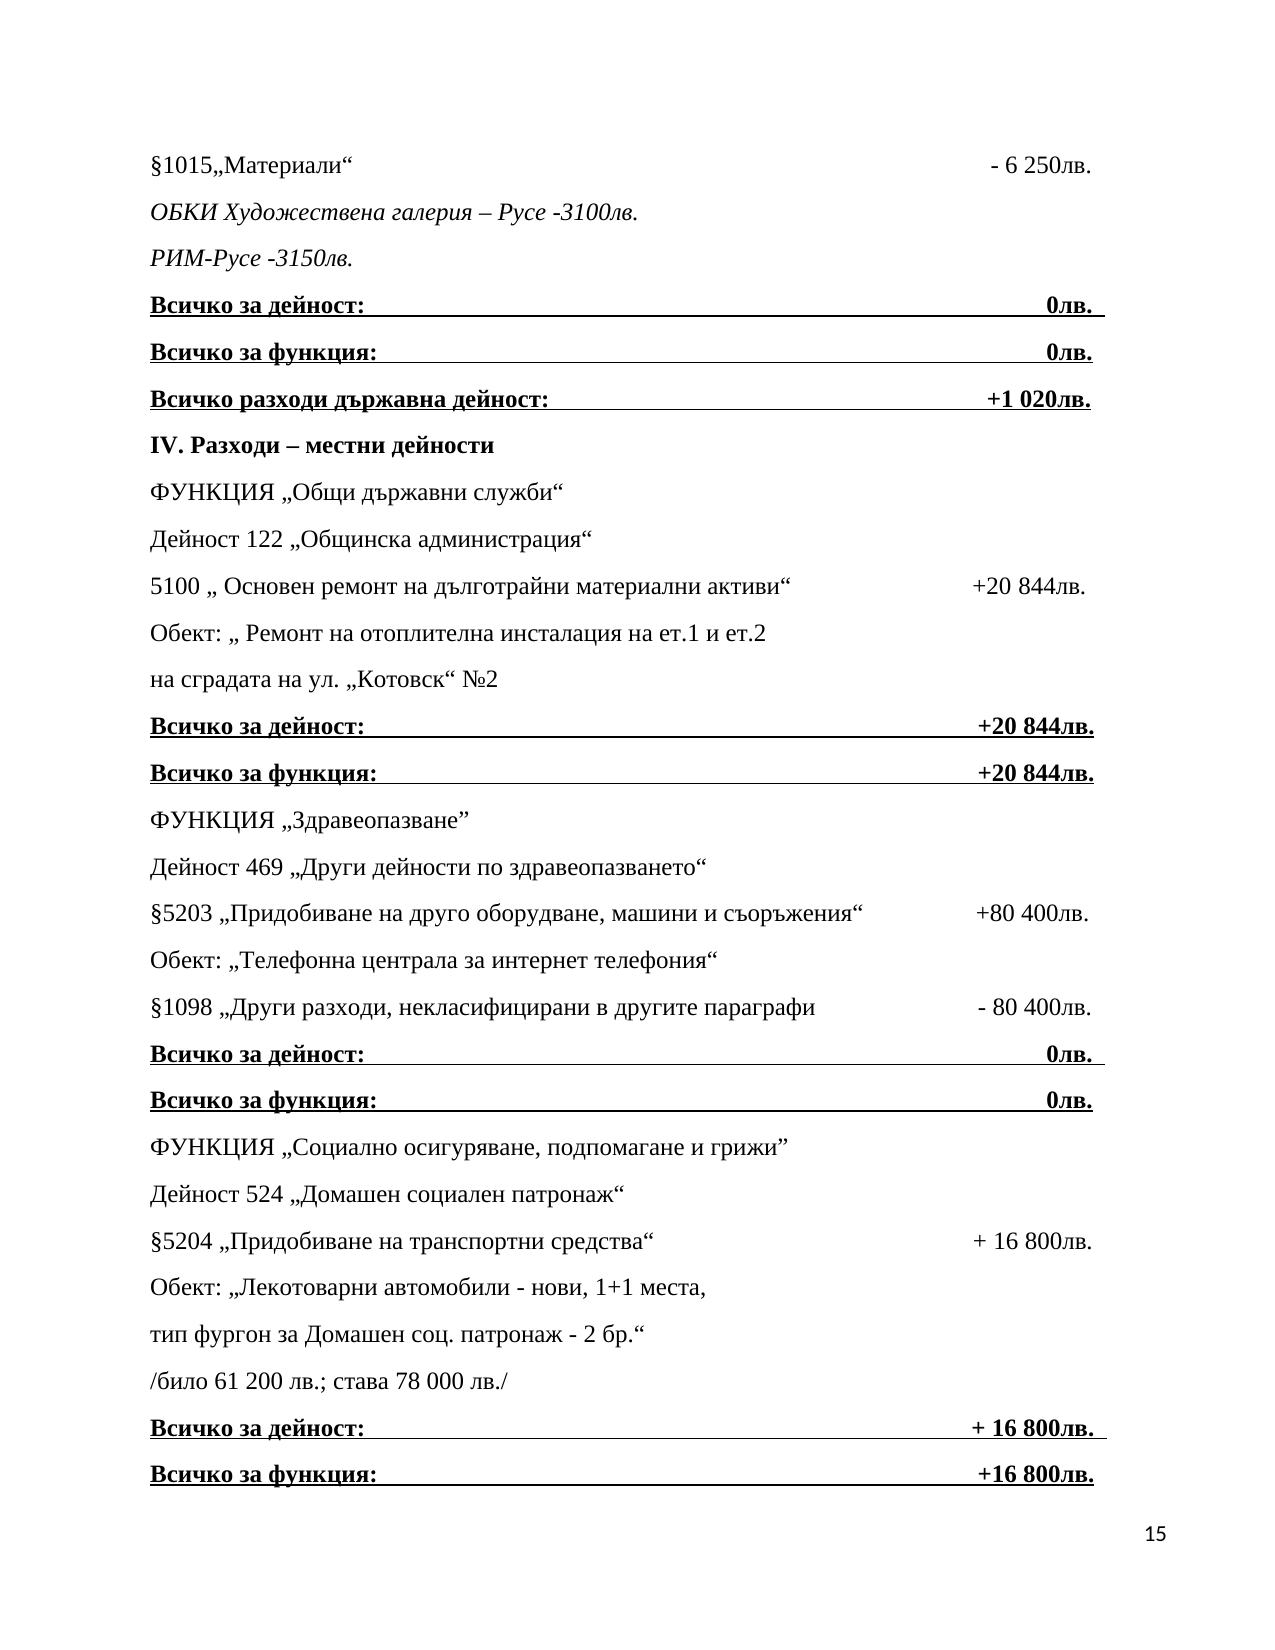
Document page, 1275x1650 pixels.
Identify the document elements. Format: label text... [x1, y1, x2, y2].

text ФУНКЦИЯ „Общи държавни служби“ [150, 477, 1167, 506]
text Всичко за функция: 0лв. [150, 337, 1167, 366]
text Всичко за дейност: 0лв. [150, 290, 1167, 319]
text Обект: „ Ремонт на отоплителна инсталация на ет.1 и ет.2 [150, 618, 1167, 646]
text Обект: „Телефонна централа за интернет телефония“ [150, 945, 1167, 974]
text Всичко за дейност: +20 844лв. [150, 711, 1167, 740]
text §5203 „Придобиване на друго оборудване, машини и съоръжения“ +80 400лв. [150, 898, 1167, 927]
text Всичко за дейност: 0лв. [150, 1039, 1167, 1067]
text §1098 „Други разходи, некласифицирани в другите параграфи - 80 400лв. [150, 992, 1167, 1021]
text /било 61 200 лв.; става 78 000 лв./ [150, 1366, 1167, 1395]
text ФУНКЦИЯ „Социално осигуряване, подпомагане и грижи” [150, 1132, 1167, 1161]
text Всичко разходи държавна дейност: +1 020лв. [150, 384, 1167, 413]
text ФУНКЦИЯ „Здравеопазване” [150, 805, 1167, 833]
text Обект: „Лекотоварни автомобили - нови, 1+1 места, [150, 1272, 1167, 1301]
text тип фургон за Домашен соц. патронаж - 2 бр.“ [150, 1319, 1167, 1348]
text §5204 „Придобиване на транспортни средства“ + 16 800лв. [150, 1226, 1167, 1254]
text Всичко за функция: +16 800лв. [150, 1459, 1167, 1488]
text Всичко за дейност: + 16 800лв. [150, 1413, 1167, 1442]
text ОБКИ Художествена галерия – Русе -3100лв. [150, 197, 1167, 226]
text на сградата на ул. „Котовск“ №2 [150, 664, 1167, 693]
text РИМ-Русе -3150лв. [150, 243, 1167, 272]
text Дейност 122 „Общинска администрация“ [150, 524, 1167, 553]
text 5100 „ Основен ремонт на дълготрайни материални активи“ +20 844лв. [150, 571, 1167, 600]
text Всичко за функция: +20 844лв. [150, 758, 1167, 787]
text Всичко за функция: 0лв. [150, 1085, 1167, 1114]
text Дейност 524 „Домашен социален патронаж“ [150, 1179, 1167, 1208]
text IV. Разходи – местни дейности [150, 431, 1167, 459]
text §1015„Материали“ - 6 250лв. [150, 150, 1167, 179]
text Дейност 469 „Други дейности по здравеопазването“ [150, 852, 1167, 880]
